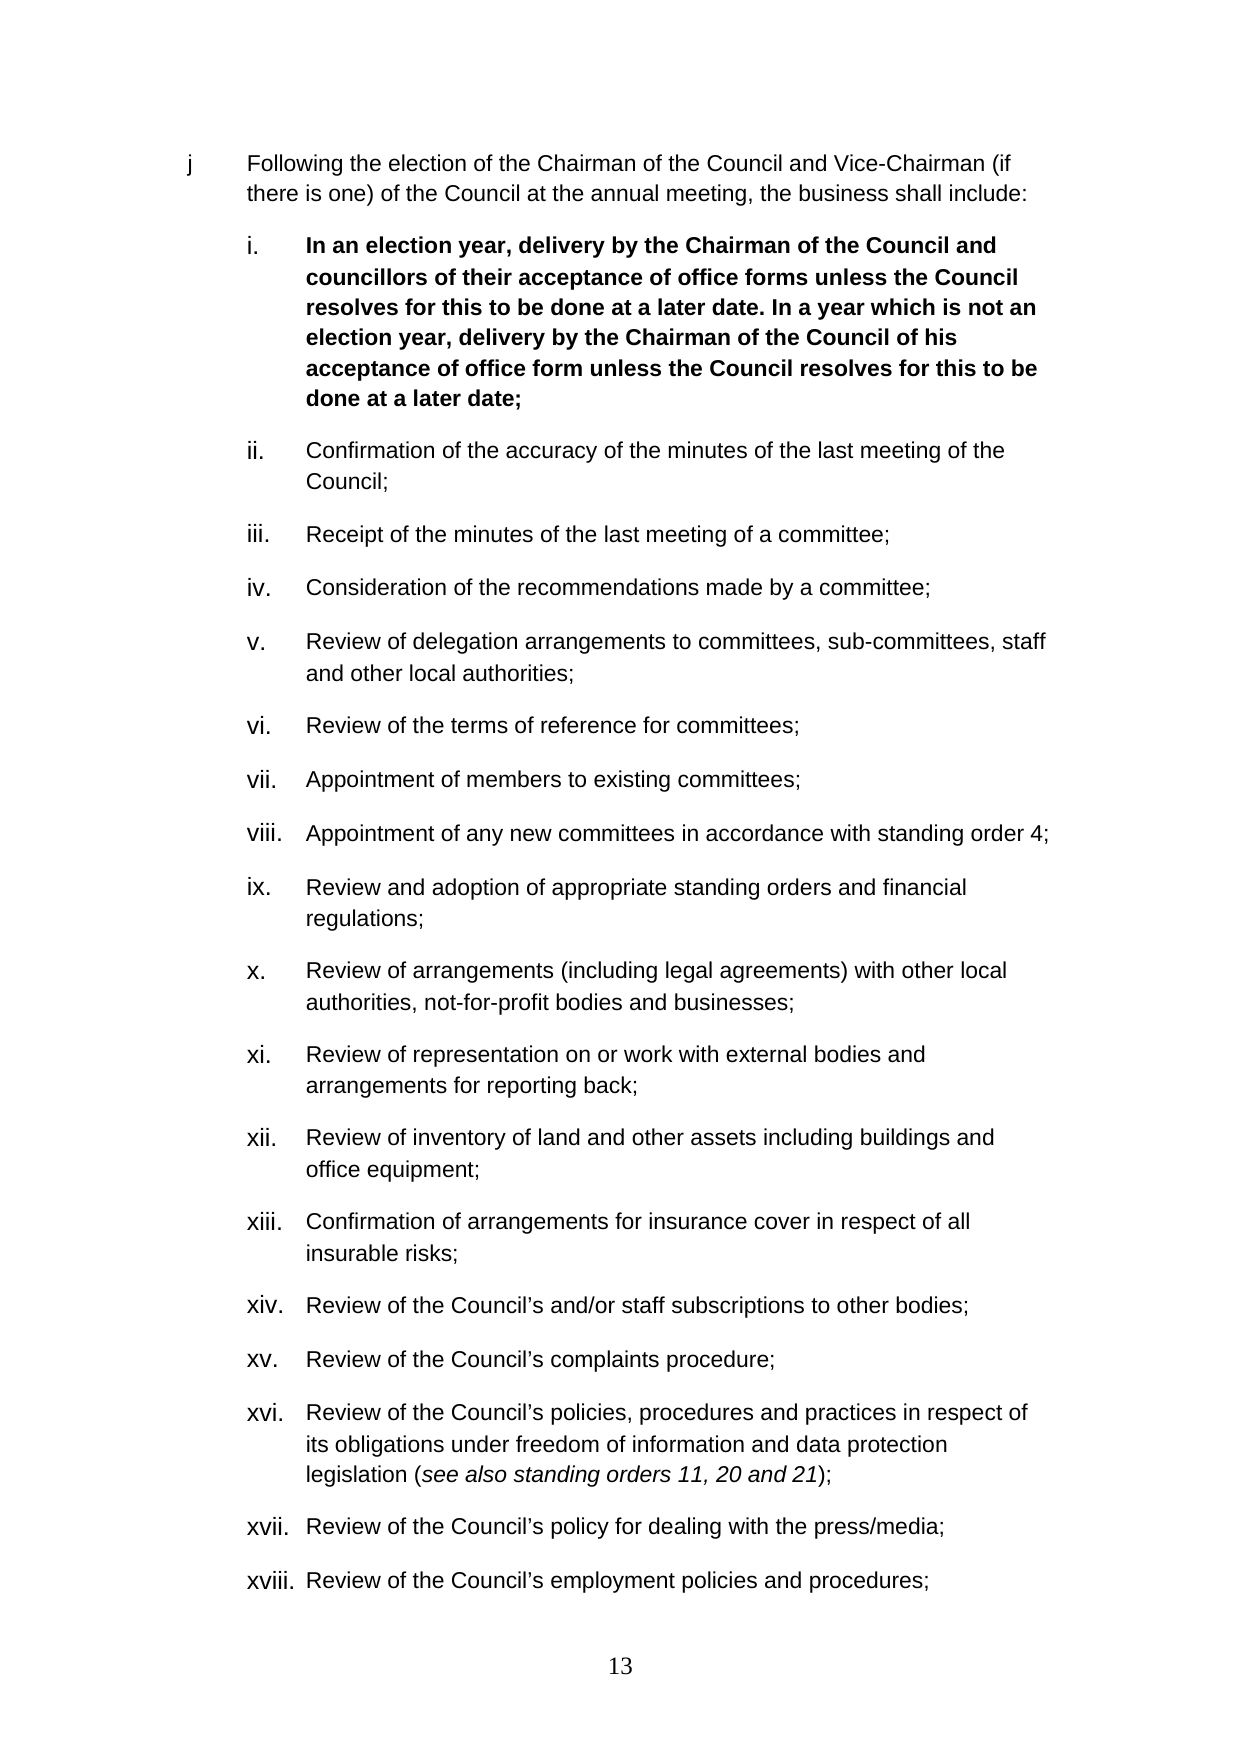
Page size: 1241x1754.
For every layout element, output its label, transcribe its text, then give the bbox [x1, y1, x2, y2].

list Consideration of the recommendations made by a committee; [247, 573, 1053, 602]
list Appointment of any new committees in accordance with standing order 4; [247, 818, 1053, 847]
list In an election year, delivery by the Chairman of the Council and councillors of their acceptance of office forms unless the Council resolves for this to be done at a later date. In a year which is not an election year, delivery by the Chairman of the Council of his acceptance of office form unless the Council resolves for this to be done at a later date; [247, 231, 1053, 411]
list Review of inventory of land and other assets including buildings and office equipment; [247, 1123, 1053, 1182]
list Appointment of members to existing committees; [247, 764, 1053, 793]
list Receipt of the minutes of the last meeting of a committee; [247, 519, 1053, 548]
list Review of the terms of reference for committees; [247, 711, 1053, 739]
list Following the election of the Chairman of the Council and Vice-Chairman (if there is one) of the Council at the annual meeting, the business shall include: [187, 150, 1053, 207]
list Review of representation on or work with external bodies and arrangements for reporting back; [247, 1039, 1053, 1098]
list Review and adoption of appropriate standing orders and financial regulations; [247, 872, 1053, 931]
list Confirmation of arrangements for insurance cover in respect of all insurable risks; [247, 1207, 1053, 1266]
list Review of the Council’s employment policies and procedures; [247, 1566, 1053, 1595]
list Review of the Council’s complaints procedure; [247, 1344, 1053, 1373]
list Review of the Council’s and/or staff subscriptions to other bodies; [247, 1291, 1053, 1319]
list Review of delegation arrangements to committees, sub-committees, staff and other local authorities; [247, 627, 1053, 686]
list Review of arrangements (including legal agreements) with other local authorities, not-for-profit bodies and businesses; [247, 956, 1053, 1015]
list Confirmation of the accuracy of the minutes of the last meeting of the Council; [247, 436, 1053, 495]
list Review of the Council’s policy for dealing with the press/media; [247, 1512, 1053, 1541]
list Review of the Council’s policies, procedures and practices in respect of its obligations under freedom of information and data protection legislation (see also standing orders 11, 20 and 21); [247, 1398, 1053, 1487]
